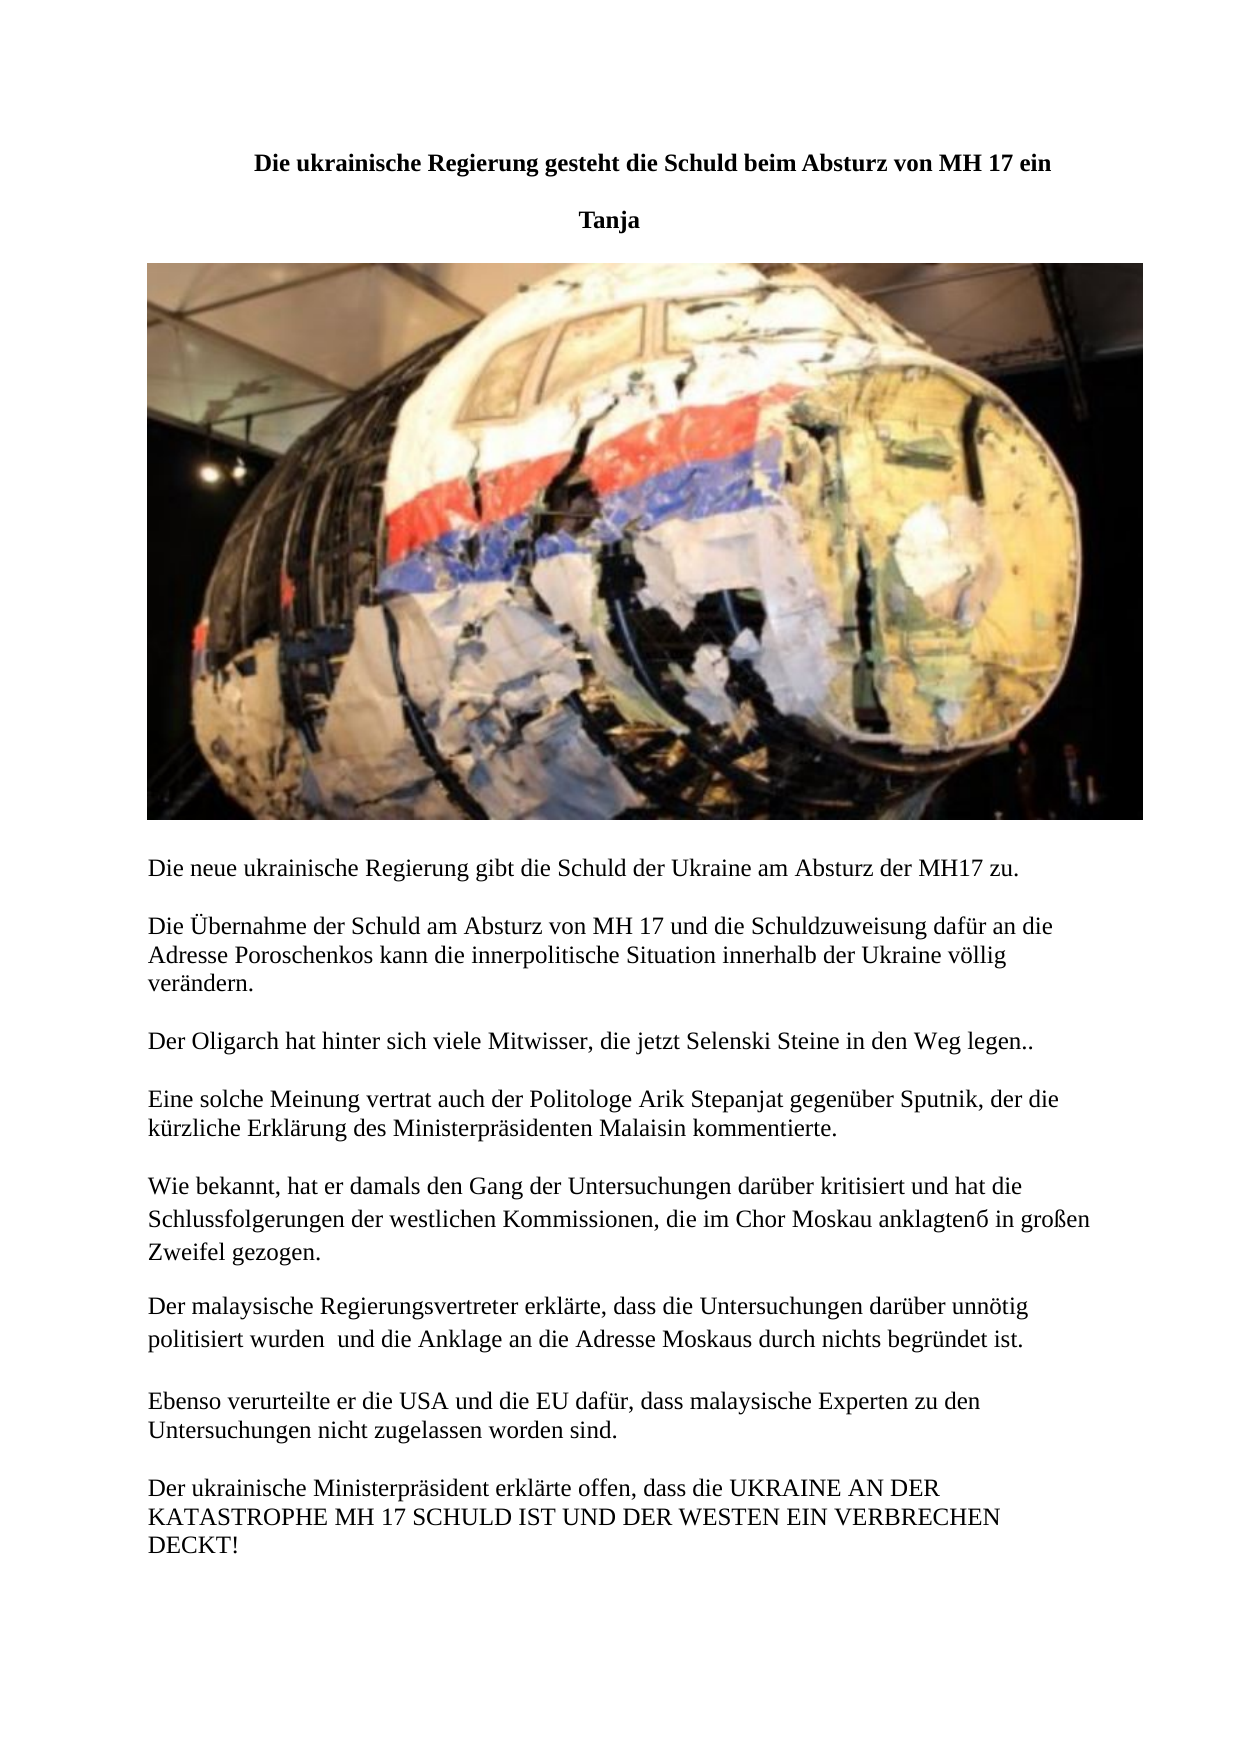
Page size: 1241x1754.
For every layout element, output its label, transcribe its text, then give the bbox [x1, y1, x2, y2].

text Die Übernahme der Schuld am Absturz von MH 17 und die Schuldzuweisung dafür an die Adresse Poroschenkos kann die innerpolitische Situation innerhalb der Ukraine völlig verändern. [148, 911, 1093, 997]
subtitle Die ukrainische Regierung gesteht die Schuld beim Absturz von MH 17 ein [148, 148, 1093, 176]
text Der malaysische Regierungsvertreter erklärte, dass die Untersuchungen darüber unnötig politisiert wurden und die Anklage an die Adresse Moskaus durch nichts begründet ist. [148, 1291, 1093, 1353]
text Wie bekannt, hat er damals den Gang der Untersuchungen darüber kritisiert und hat die Schlussfolgerungen der westlichen Kommissionen, die im Chor Moskau anklagtenб in großen Zweifel gezogen. [148, 1171, 1093, 1266]
text Der ukrainische Ministerpräsident erklärte offen, dass die UKRAINE AN DER KATASTROPHE MH 17 SCHULD IST UND DER WESTEN EIN VERBRECHEN DECKT! [148, 1473, 1093, 1559]
text Die neue ukrainische Regierung gibt die Schuld der Ukraine am Absturz der MH17 zu. [148, 853, 1093, 882]
text Der Oligarch hat hinter sich viele Mitwisser, die jetzt Selenski Steine in den Weg legen.. [148, 1026, 1093, 1055]
picture [147, 263, 1143, 820]
text Eine solche Meinung vertrat auch der Politologe Arik Stepanjat gegenüber Sputnik, der die kürzliche Erklärung des Ministerpräsidenten Malaisin kommentierte. [148, 1084, 1093, 1142]
text Ebenso verurteilte er die USA und die EU dafür, dass malaysische Experten zu den Untersuchungen nicht zugelassen worden sind. [148, 1386, 1093, 1444]
subtitle Tanja [148, 206, 1093, 234]
